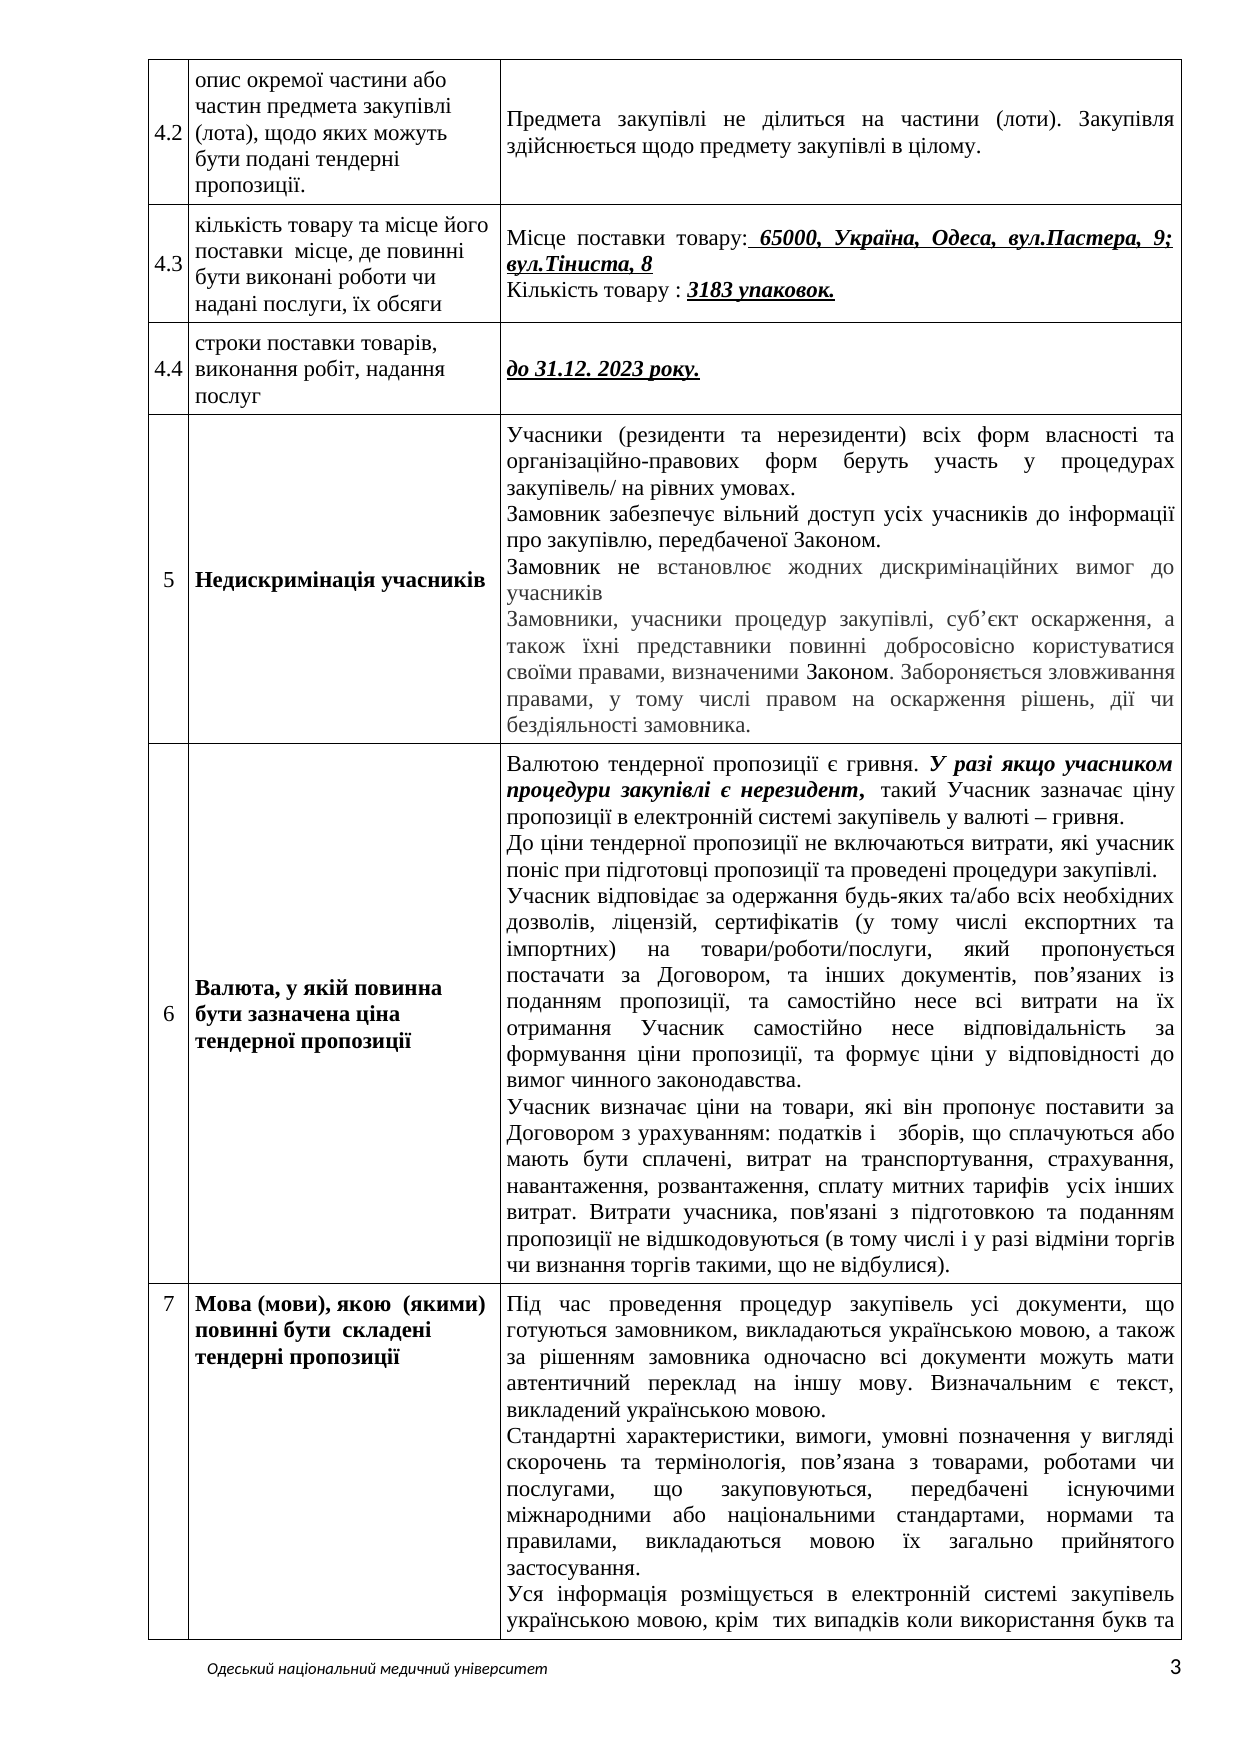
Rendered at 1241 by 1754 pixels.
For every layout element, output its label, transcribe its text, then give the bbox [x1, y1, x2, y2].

table_cell Валюта, у якій повинна бути зазначена ціна тендерної пропозиції [189, 744, 500, 1283]
table_cell Недискримінація учасників [189, 415, 500, 743]
table_cell Предмета закупівлі не ділиться на частини (лоти). Закупівля здійснюється щодо предмету закупівлі в цілому. [501, 60, 1181, 204]
table_cell кількість товару та місце його поставки місце, де повинні бути виконані роботи чи надані послуги, їх обсяги [189, 205, 500, 322]
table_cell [501, 1284, 1181, 1639]
table_cell до 31.12. 2023 року. [501, 323, 1181, 414]
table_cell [189, 1284, 500, 1639]
table_cell Місце поставки товару: 65000, Україна, Одеса, вул.Пастера, 9; вул.Тіниста, 8 Кількість товару : 3183 упаковок. [501, 205, 1181, 322]
table_cell 4.2 [149, 60, 188, 204]
table_cell 6 [149, 744, 188, 1283]
table_cell Учасники (резиденти та нерезиденти) всіх форм власності та організаційно-правових форм беруть участь у процедурах закупівель/ на рівних умовах. Замовник забезпечує вільний доступ усіх учасників до інформації про закупівлю, передбаченої Законом. Замовник не встановлює жодних дискримінаційних вимог до учасників Замовники, учасники процедур закупівлі, суб’єкт оскарження, а також їхні представники повинні добросовісно користуватися своїми правами, визначеними Законом. Забороняється зловживання правами, у тому числі правом на оскарження рішень, дії чи бездіяльності замовника. [501, 415, 1181, 743]
table_cell 4.4 [149, 323, 188, 414]
table_cell 5 [149, 415, 188, 743]
table_cell 7 [149, 1284, 188, 1639]
table_cell опис окремої частини або частин предмета закупівлі (лота), щодо яких можуть бути подані тендерні пропозиції. [189, 60, 500, 204]
table_cell строки поставки товарів, виконання робіт, надання послуг [189, 323, 500, 414]
table_cell 4.3 [149, 205, 188, 322]
table_cell Валютою тендерної пропозиції є гривня. У разі якщо учасником процедури закупівлі є нерезидент, такий Учасник зазначає ціну пропозиції в електронній системі закупівель у валюті – гривня. До ціни тендерної пропозиції не включаються витрати, які учасник поніс при підготовці пропозиції та проведені процедури закупівлі. Учасник відповідає за одержання будь-яких та/або всіх необхідних дозволів, ліцензій, сертифікатів (у тому числі експортних та імпортних) на товари/роботи/послуги, який пропонується постачати за Договором, та інших документів, пов’язаних із поданням пропозиції, та самостійно несе всі витрати на їх отримання Учасник самостійно несе відповідальність за формування ціни пропозиції, та формує ціни у відповідності до вимог чинного законодавства. Учасник визначає ціни на товари, які він пропонує поставити за Договором з урахуванням: податків і зборів, що сплачуються або мають бути сплачені, витрат на транспортування, страхування, навантаження, розвантаження, сплату митних тарифів усіх інших витрат. Витрати учасника, пов'язані з підготовкою та поданням пропозиції не відшкодовуються (в тому числі і у разі відміни торгів чи визнання торгів такими, що не відбулися). [501, 744, 1181, 1283]
